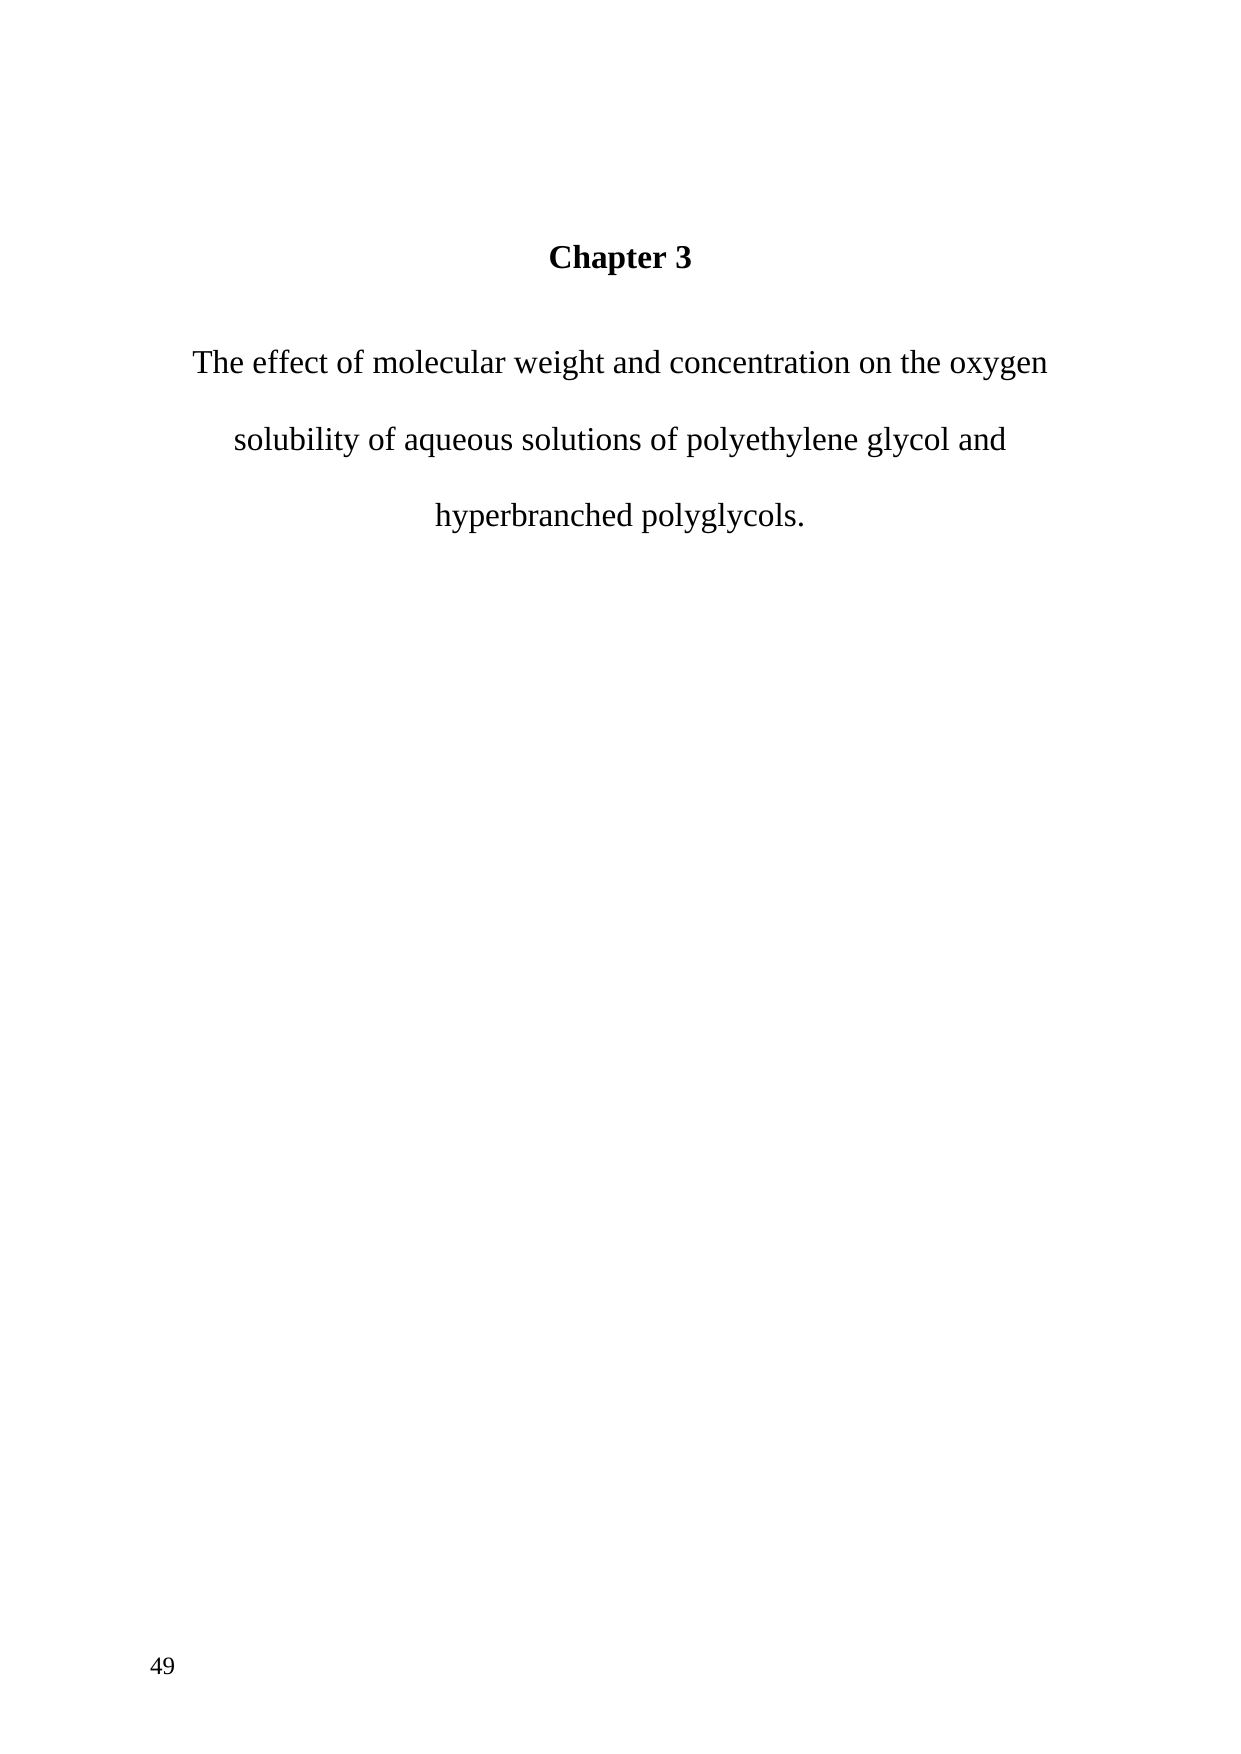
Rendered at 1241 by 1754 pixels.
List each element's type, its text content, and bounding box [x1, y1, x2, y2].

subtitle Chapter 3 [150, 237, 1090, 276]
text The effect of molecular weight and concentration on the oxygen solubility of aqueous solutions of polyethylene glycol and hyperbranched polyglycols. [150, 342, 1090, 534]
